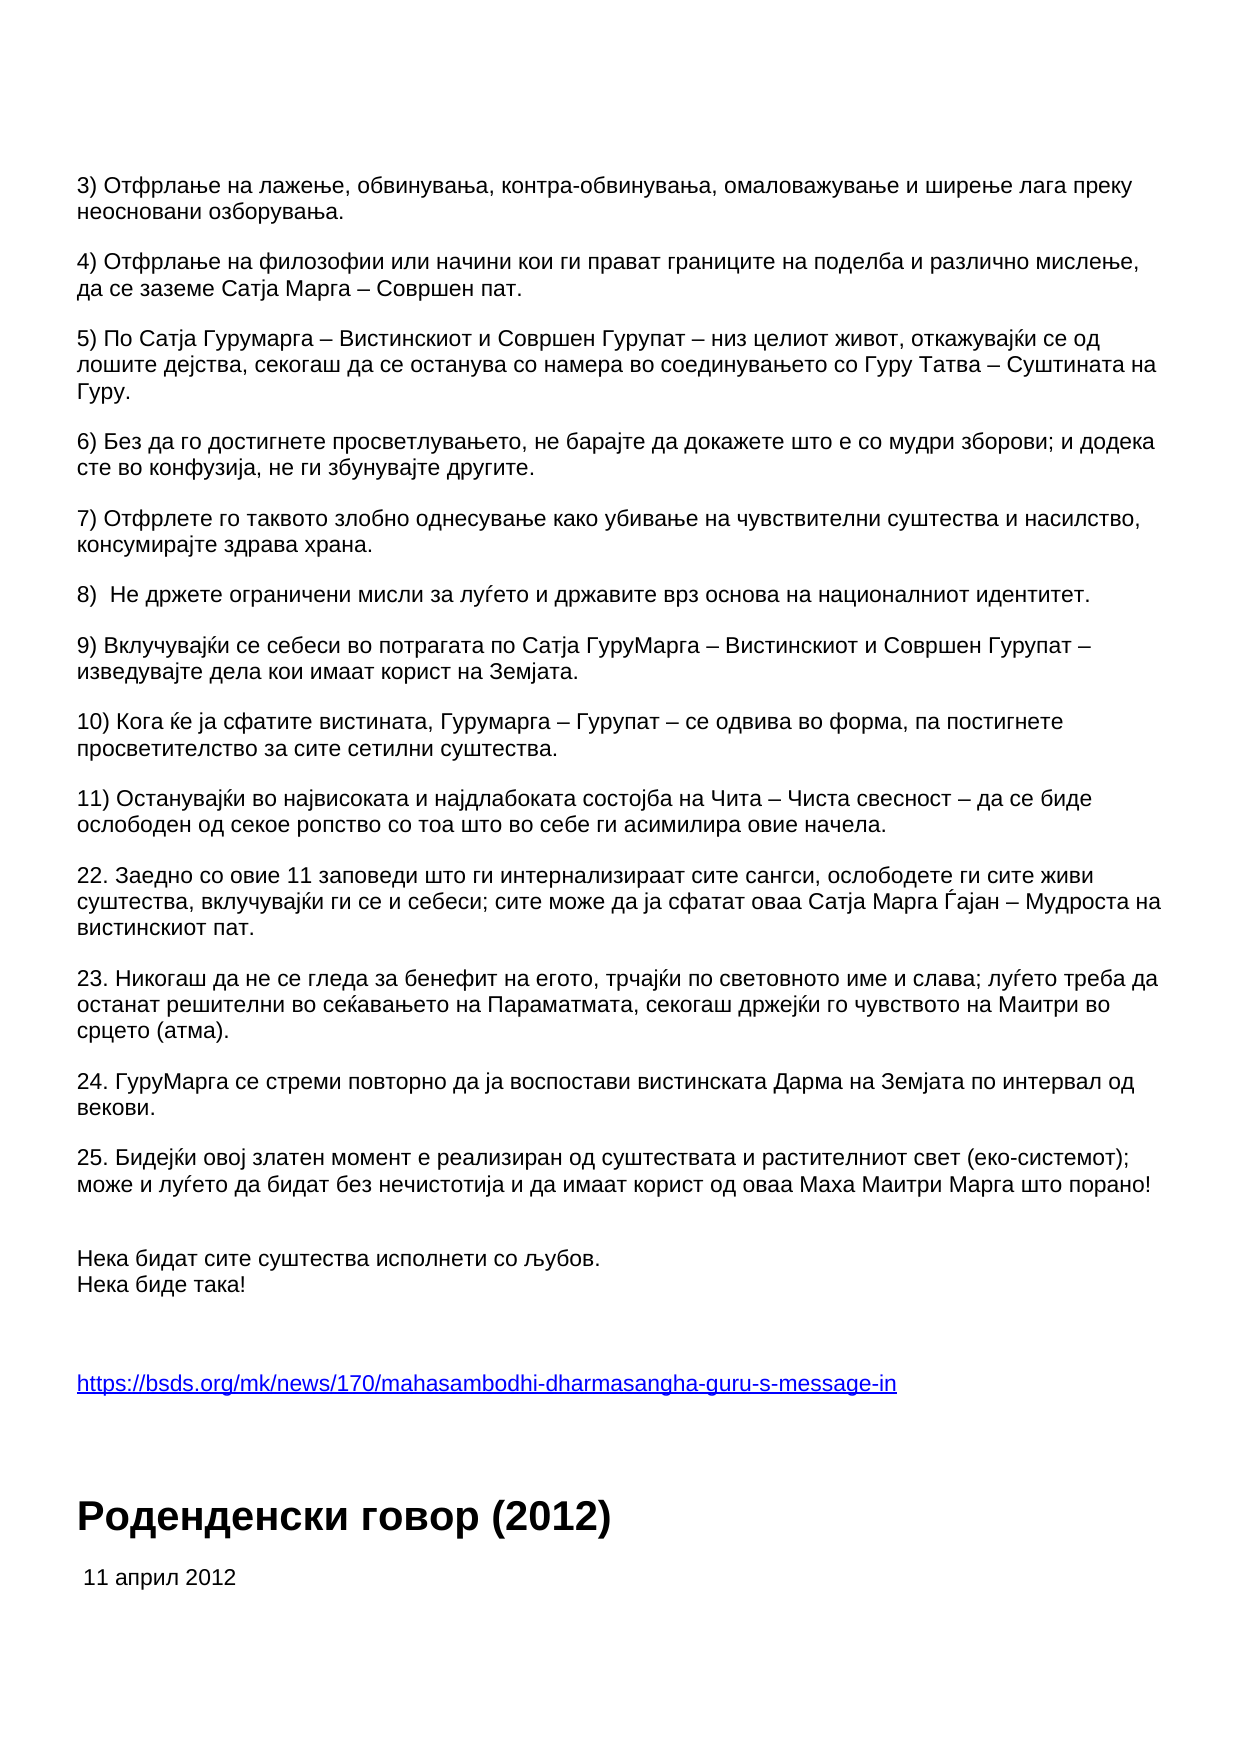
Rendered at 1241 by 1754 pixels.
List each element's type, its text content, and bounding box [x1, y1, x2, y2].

text 11 април 2012 [77, 1564, 1164, 1590]
text Роденденски говор (2012) [77, 1492, 1164, 1540]
text https://bsds.org/mk/news/170/mahasambodhi-dharmasangha-guru-s-message-in [77, 1369, 1164, 1396]
text 8) Не држете ограничени мисли за луѓето и државите врз основа на националниот идентитет. [77, 581, 1164, 608]
text 6) Без да го достигнете просветлувањето, не барајте да докажете што е со мудри зборови; и додека сте во конфузија, не ги збунувајте другите. [77, 428, 1164, 481]
text 11) Останувајќи во највисоката и најдлабоката состојба на Чита – Чиста свесност – да се биде ослободен од секое ропство со тоа што во себе ги асимилира овие начела. [77, 785, 1164, 838]
text 25. Бидејќи овој златен момент е реализиран од суштествата и растителниот свет (еко-системот); може и луѓето да бидат без нечистотија и да имаат корист од оваа Маха Маитри Марга што порано! [77, 1144, 1164, 1197]
text 9) Вклучувајќи се себеси во потрагата по Сатја ГуруМарга – Вистинскиот и Совршен Гурупат – изведувајте дела кои имаат корист на Земјата. [77, 632, 1164, 684]
text Нека биде така! [77, 1271, 1164, 1298]
text 24. ГуруМарга се стреми повторно да ја воспостави вистинската Дарма на Земјата по интервал од векови. [77, 1068, 1164, 1120]
text 7) Отфрлете го таквото злобно однесување како убивање на чувствителни суштества и насилство, консумирајте здрава храна. [77, 505, 1164, 557]
text 22. Заедно со овие 11 заповеди што ги интернализираат сите сангси, ослободете ги сите живи суштества, вклучувајќи ги се и себеси; сите може да ја сфатат оваа Сатја Марга Ѓајан – Мудроста на вистинскиот пат. [77, 862, 1164, 941]
text 3) Отфрлање на лажење, обвинувања, контра-обвинувања, омаловажување и ширење лага преку неосновани озборувања. [77, 172, 1164, 224]
text 10) Кога ќе ја сфатите вистината, Гурумарга – Гурупат – се одвива во форма, па постигнете просветителство за сите сетилни суштества. [77, 708, 1164, 761]
text 5) По Сатја Гурумарга – Вистинскиот и Совршен Гурупат – низ целиот живот, откажувајќи се од лошите дејства, секогаш да се останува со намера во соединувањето со Гуру Татва – Суштината на Гуру. [77, 325, 1164, 404]
text Нека бидат сите суштества исполнети со љубов. [77, 1245, 1164, 1271]
text 23. Никогаш да не се гледа за бенефит на егото, трчајќи по световното име и слава; луѓето треба да останат решителни во сеќавањето на Параматмата, секогаш држејќи го чувството на Маитри во срцето (атма). [77, 965, 1164, 1044]
text 4) Отфрлање на филозофии или начини кои ги прават границите на поделба и различно мислење, да се заземе Сатја Марга – Совршен пат. [77, 248, 1164, 301]
